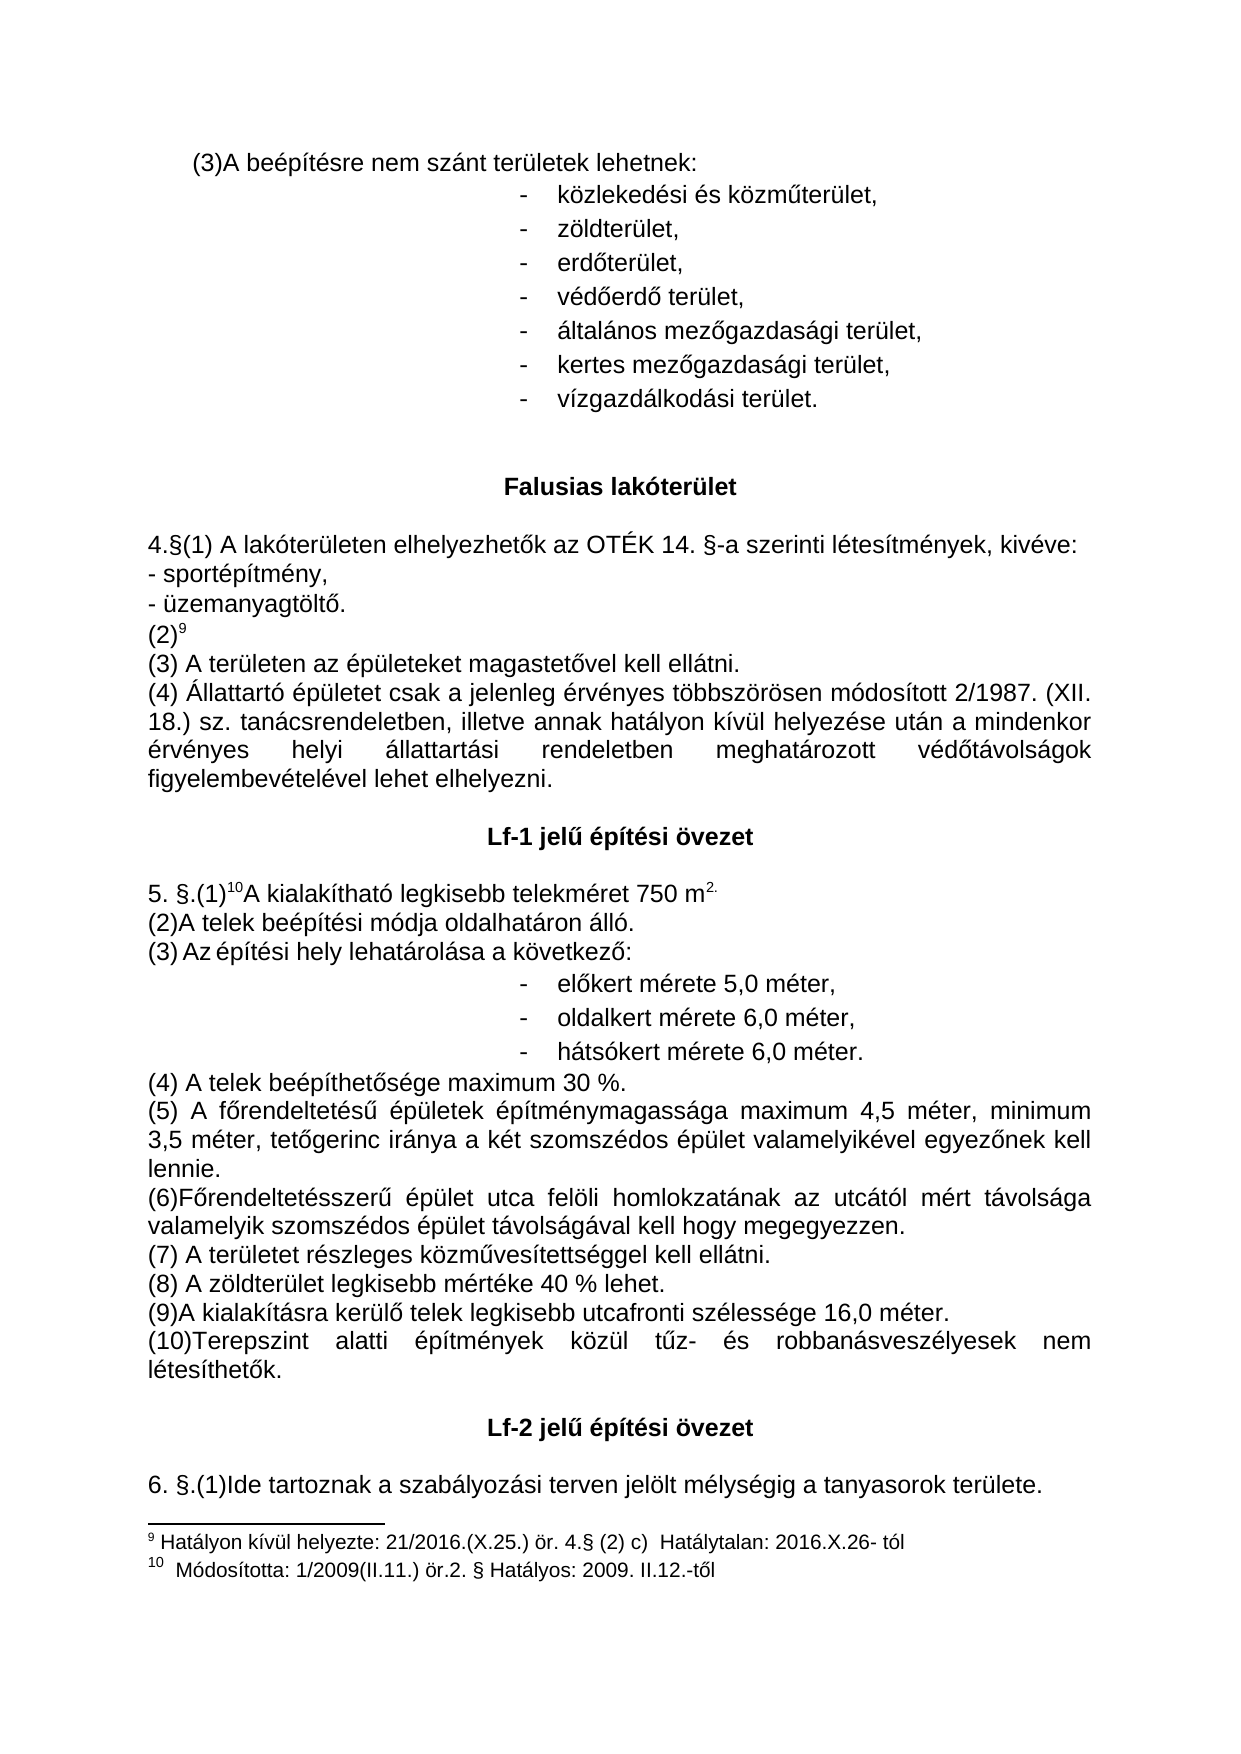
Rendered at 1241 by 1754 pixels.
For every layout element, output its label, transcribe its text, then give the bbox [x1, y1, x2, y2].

list vízgazdálkodási terület. [519, 381, 1093, 415]
text (7) A területet részleges közművesítettséggel kell ellátni. [148, 1240, 1093, 1269]
text (6)Főrendeltetésszerű épület utca felöli homlokzatának az utcától mért távolsága valamelyik szomszédos épület távolságával kell hogy megegyezzen. [148, 1183, 1093, 1240]
text Lf-1 jelű építési övezet [148, 822, 1093, 850]
text (4) A telek beépíthetősége maximum 30 %. [148, 1068, 1093, 1096]
text (8) A zöldterület legkisebb mértéke 40 % lehet. [148, 1269, 1093, 1298]
text (3) Az építési hely lehatárolása a következő: [148, 937, 1093, 965]
list hátsókert mérete 6,0 méter. [519, 1033, 1093, 1068]
text (3)A beépítésre nem szánt területek lehetnek: [192, 148, 1093, 176]
text Falusias lakóterület [148, 472, 1093, 501]
text (10)Terepszint alatti építmények közül tűz- és robbanásveszélyesek nem létesíthetők. [148, 1326, 1093, 1384]
list 4.§(1) A lakóterületen elhelyezhetők az OTÉK 14. §-a szerinti létesítmények, kivéve: [148, 530, 1093, 558]
text (4) Állattartó épületet csak a jelenleg érvényes többszörösen módosított 2/1987. (XII. 18.) sz. tanácsrendeletben, illetve annak hatályon kívül helyezése után a mindenkor érvényes helyi állattartási rendeletben meghatározott védőtávolságok figyelembevételével lehet elhelyezni. [148, 678, 1093, 793]
list (2)A telek beépítési módja oldalhatáron álló. [148, 908, 1093, 937]
text 6. §.(1)Ide tartoznak a szabályozási terven jelölt mélységig a tanyasorok területe. [148, 1470, 1093, 1499]
text 5. §.(1)A kialakítható legkisebb telekméret 750 m2. [148, 879, 1093, 908]
list oldalkert mérete 6,0 méter, [519, 999, 1093, 1033]
list erdőterület, [519, 244, 1093, 278]
list közlekedési és közműterület, [519, 176, 1093, 210]
list zöldterület, [519, 210, 1093, 244]
list (2) [148, 620, 1093, 649]
text Lf-2 jelű építési övezet [148, 1413, 1093, 1441]
list - üzemanyagtöltő. [0, 589, 1093, 620]
list általános mezőgazdasági terület, [519, 313, 1093, 347]
list - sportépítmény, [0, 558, 1093, 589]
list védőerdő terület, [519, 278, 1093, 313]
text (3) A területen az épületeket magastetővel kell ellátni. [148, 649, 1093, 678]
list kertes mezőgazdasági terület, [519, 347, 1093, 381]
text (5) A főrendeltetésű épületek építménymagassága maximum 4,5 méter, minimum 3,5 méter, tetőgerinc iránya a két szomszédos épület valamelyikével egyezőnek kell lennie. [148, 1096, 1093, 1183]
list (9)A kialakításra kerülő telek legkisebb utcafronti szélessége 16,0 méter. [148, 1298, 1093, 1326]
list előkert mérete 5,0 méter, [519, 965, 1093, 999]
